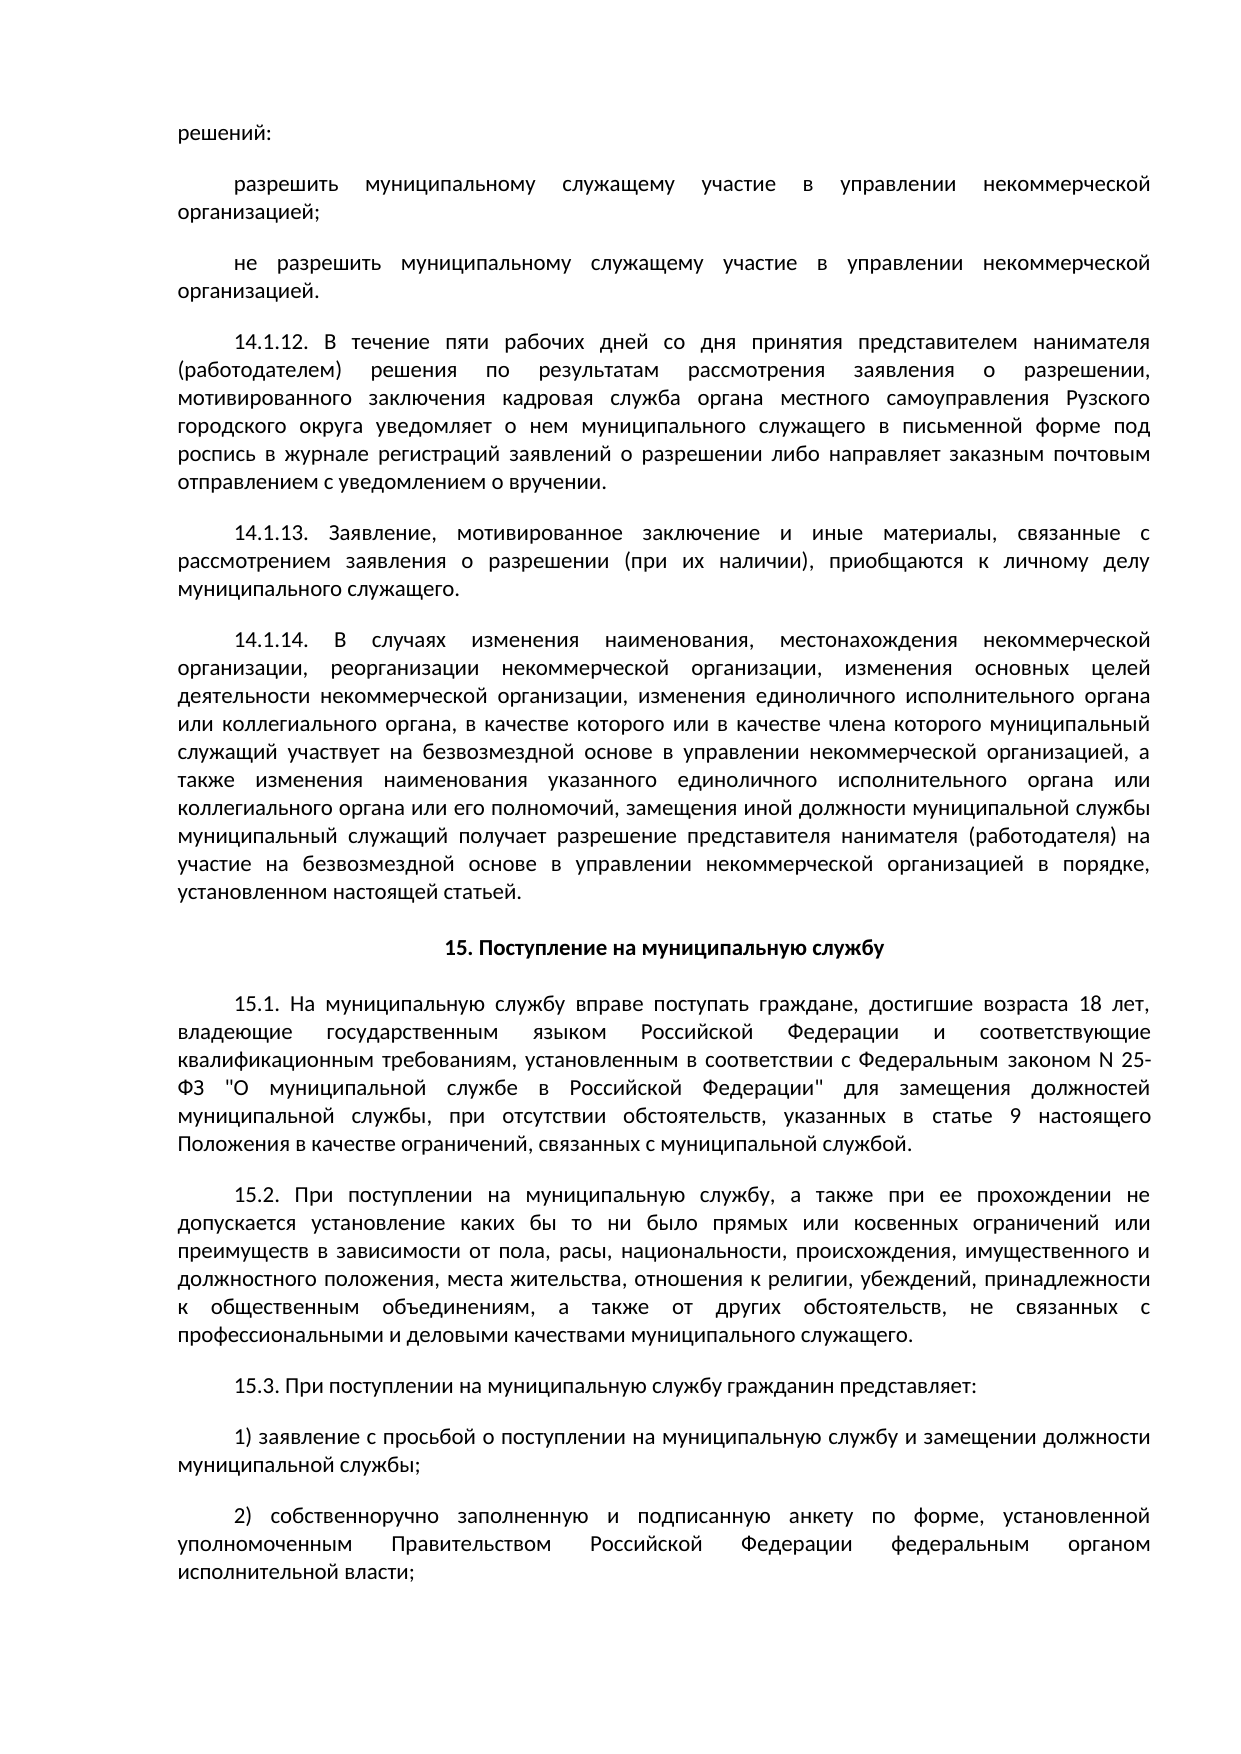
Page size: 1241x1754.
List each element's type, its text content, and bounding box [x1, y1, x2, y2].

title 15. Поступление на муниципальную службу [177, 933, 1152, 961]
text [177, 118, 1152, 146]
text разрешить муниципальному служащему участие в управлении некоммерческой организацией; [177, 169, 1152, 225]
text 15.2. При поступлении на муниципальную службу, а также при ее прохождении не допускается установление каких бы то ни было прямых или косвенных ограничений или преимуществ в зависимости от пола, расы, национальности, происхождения, имущественного и должностного положения, места жительства, отношения к религии, убеждений, принадлежности к общественным объединениям, а также от других обстоятельств, не связанных с профессиональными и деловыми качествами муниципального служащего. [177, 1180, 1152, 1348]
text 14.1.14. В случаях изменения наименования, местонахождения некоммерческой организации, реорганизации некоммерческой организации, изменения основных целей деятельности некоммерческой организации, изменения единоличного исполнительного органа или коллегиального органа, в качестве которого или в качестве члена которого муниципальный служащий участвует на безвозмездной основе в управлении некоммерческой организацией, а также изменения наименования указанного единоличного исполнительного органа или коллегиального органа или его полномочий, замещения иной должности муниципальной службы муниципальный служащий получает разрешение представителя нанимателя (работодателя) на участие на безвозмездной основе в управлении некоммерческой организацией в порядке, установленном настоящей статьей. [177, 625, 1152, 905]
text 15.1. На муниципальную службу вправе поступать граждане, достигшие возраста 18 лет, владеющие государственным языком Российской Федерации и соответствующие квалификационным требованиям, установленным в соответствии с Федеральным законом N 25-ФЗ "О муниципальной службе в Российской Федерации" для замещения должностей муниципальной службы, при отсутствии обстоятельств, указанных в статье 9 настоящего Положения в качестве ограничений, связанных с муниципальной службой. [177, 989, 1152, 1157]
text 14.1.12. В течение пяти рабочих дней со дня принятия представителем нанимателя (работодателем) решения по результатам рассмотрения заявления о разрешении, мотивированного заключения кадровая служба органа местного самоуправления Рузского городского округа уведомляет о нем муниципального служащего в письменной форме под роспись в журнале регистраций заявлений о разрешении либо направляет заказным почтовым отправлением с уведомлением о вручении. [177, 327, 1152, 495]
text 2) собственноручно заполненную и подписанную анкету по форме, установленной уполномоченным Правительством Российской Федерации федеральным органом исполнительной власти; [177, 1501, 1152, 1585]
text 15.3. При поступлении на муниципальную службу гражданин представляет: [177, 1371, 1152, 1399]
text 1) заявление с просьбой о поступлении на муниципальную службу и замещении должности муниципальной службы; [177, 1422, 1152, 1478]
text 14.1.13. Заявление, мотивированное заключение и иные материалы, связанные с рассмотрением заявления о разрешении (при их наличии), приобщаются к личному делу муниципального служащего. [177, 518, 1152, 602]
text не разрешить муниципальному служащему участие в управлении некоммерческой организацией. [177, 248, 1152, 304]
